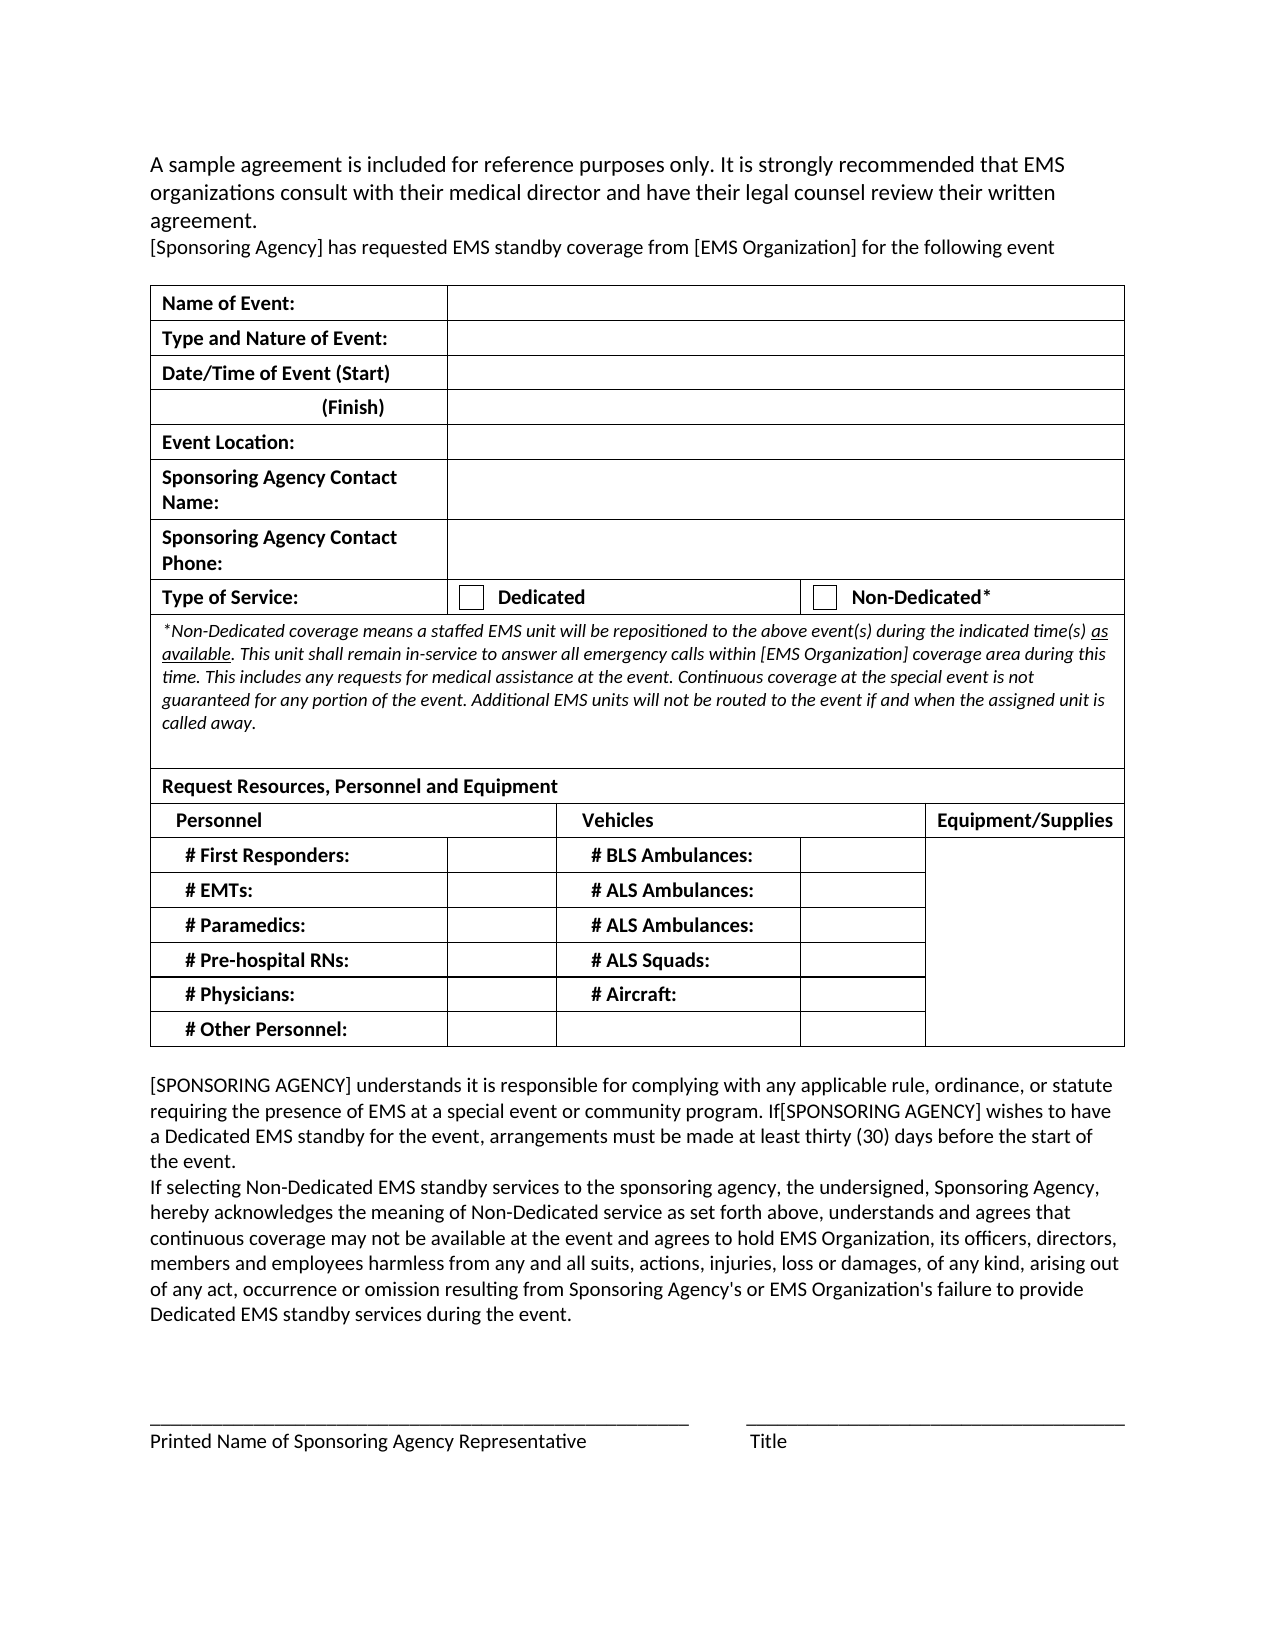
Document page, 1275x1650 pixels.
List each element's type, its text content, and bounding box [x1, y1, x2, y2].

table_cell [801, 978, 925, 1011]
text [150, 1403, 1125, 1428]
table_header [448, 286, 1124, 320]
table_cell [926, 838, 1124, 1046]
table_cell # Other Personnel: [151, 1012, 447, 1046]
table_cell Dedicated [448, 580, 800, 614]
table_cell Type of Service: [151, 580, 447, 614]
table_cell Request Resources, Personnel and Equipment [151, 769, 1124, 802]
text If selecting Non-Dedicated EMS standby services to the sponsoring agency, the undersigned, Sponsoring Agency, hereby acknowledges the meaning of Non-Dedicated service as set forth above, understands and agrees that continuous coverage may not be available at the event and agrees to hold EMS Organization, its officers, directors, members and employees harmless from any and all suits, actions, injuries, loss or damages, of any kind, arising out of any act, occurrence or omission resulting from Sponsoring Agency's or EMS Organization's failure to provide Dedicated EMS standby services during the event. [150, 1174, 1125, 1327]
table_cell Equipment/Supplies [926, 804, 1124, 837]
table_cell Sponsoring Agency Contact Phone: [151, 520, 447, 579]
table_cell [448, 321, 1124, 354]
table_cell [448, 520, 1124, 579]
text [SPONSORING AGENCY] understands it is responsible for complying with any applicable rule, ordinance, or statute requiring the presence of EMS at a special event or community program. If[SPONSORING AGENCY] wishes to have a Dedicated EMS standby for the event, arrangements must be made at least thirty (30) days before the start of the event. [150, 1072, 1125, 1174]
table_cell # ALS Squads: [557, 943, 800, 976]
text Printed Name of Sponsoring Agency Representative Title [150, 1428, 1125, 1454]
table_cell [801, 908, 925, 942]
table_cell (Finish) [151, 390, 447, 424]
table_cell [448, 943, 556, 976]
table_cell # BLS Ambulances: [557, 838, 800, 872]
table_cell # Physicians: [151, 978, 447, 1011]
table_cell [448, 356, 1124, 389]
text A sample agreement is included for reference purposes only. It is strongly recommended that EMS organizations consult with their medical director and have their legal counsel review their written agreement. [150, 150, 1125, 234]
table_cell Event Location: [151, 425, 447, 459]
table_cell [557, 1012, 800, 1046]
table_cell [801, 1012, 925, 1046]
table_cell [448, 460, 1124, 519]
table_cell # Pre-hospital RNs: [151, 943, 447, 976]
table_header Name of Event: [151, 286, 447, 320]
table_cell Vehicles [557, 804, 925, 837]
table_cell [801, 943, 925, 976]
table_cell Sponsoring Agency Contact Name: [151, 460, 447, 519]
text [Sponsoring Agency] has requested EMS standby coverage from [EMS Organization] for the following event [150, 234, 1125, 259]
table_cell [448, 390, 1124, 424]
table_cell *Non-Dedicated coverage means a staffed EMS unit will be repositioned to the above event(s) during the indicated time(s) as available. This unit shall remain in-service to answer all emergency calls within [EMS Organization] coverage area during this time. This includes any requests for medical assistance at the event. Continuous coverage at the special event is not guaranteed for any portion of the event. Additional EMS units will not be routed to the event if and when the assigned unit is called away. [151, 615, 1124, 768]
table_cell [448, 838, 556, 872]
table_cell [448, 1012, 556, 1046]
table_cell Date/Time of Event (Start) [151, 356, 447, 389]
table_cell # ALS Ambulances: [557, 873, 800, 907]
table_cell [448, 873, 556, 907]
table_cell [801, 838, 925, 872]
table_cell Type and Nature of Event: [151, 321, 447, 354]
table_cell # EMTs: [151, 873, 447, 907]
table_cell [448, 908, 556, 942]
table_cell # ALS Ambulances: [557, 908, 800, 942]
table_cell Non-Dedicated* [801, 580, 1124, 614]
table_cell [801, 873, 925, 907]
table_cell # First Responders: [151, 838, 447, 872]
table_cell [448, 978, 556, 1011]
table_cell Personnel [151, 804, 556, 837]
table_cell # Paramedics: [151, 908, 447, 942]
table_cell [448, 425, 1124, 459]
table_cell # Aircraft: [557, 978, 800, 1011]
